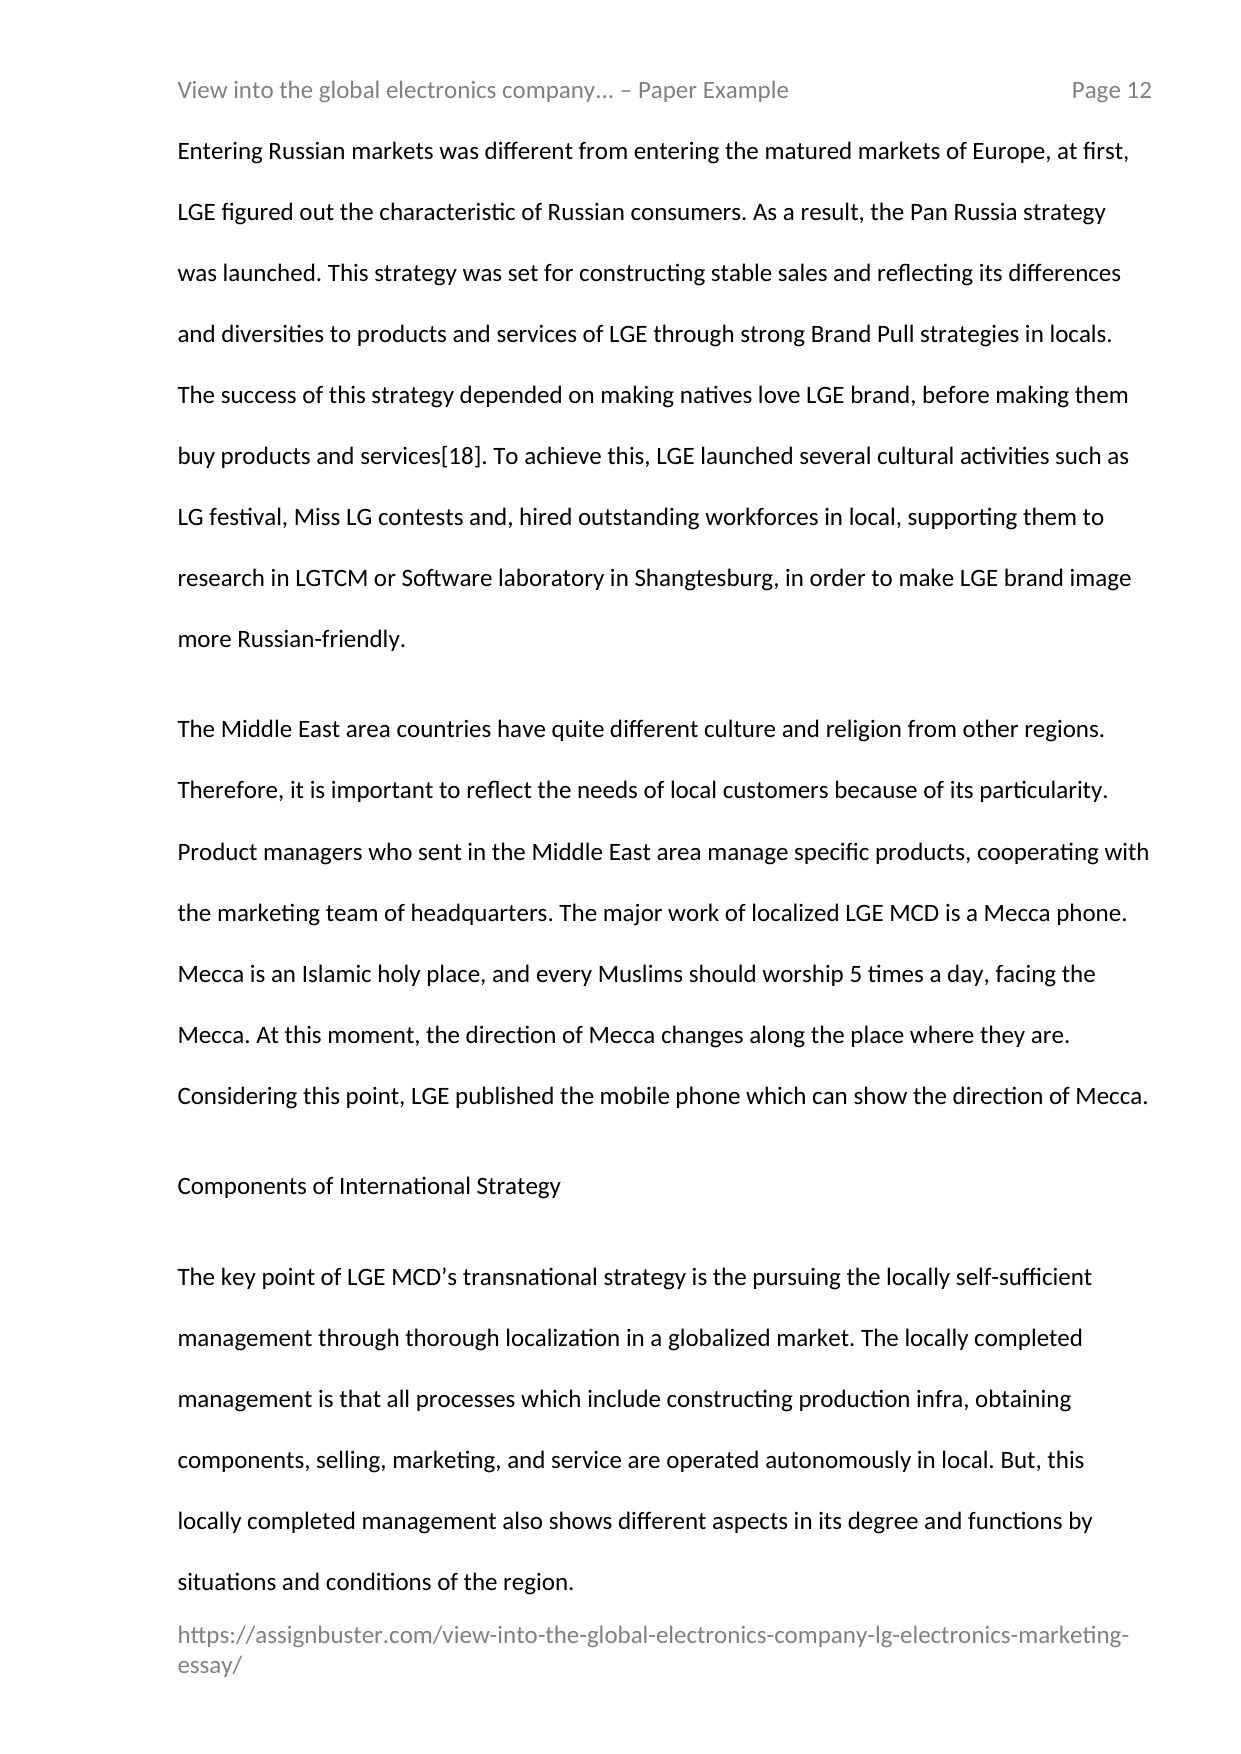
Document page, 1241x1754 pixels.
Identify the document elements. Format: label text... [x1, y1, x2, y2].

text Components of International Strategy [177, 1170, 1152, 1201]
text Entering Russian markets was different from entering the matured markets of Europe, at first, LGE figured out the characteristic of Russian consumers. As a result, the Pan Russia strategy was launched. This strategy was set for constructing stable sales and reflecting its differences and diversities to products and services of LGE through strong Brand Pull strategies in locals. The success of this strategy depended on making natives love LGE brand, before making them buy products and services[18]. To achieve this, LGE launched several cultural activities such as LG festival, Miss LG contests and, hired outstanding workforces in local, supporting them to research in LGTCM or Software laboratory in Shangtesburg, in order to make LGE brand image more Russian-friendly. [177, 135, 1152, 654]
text The Middle East area countries have quite different culture and religion from other regions. Therefore, it is important to reflect the needs of local customers because of its particularity. Product managers who sent in the Middle East area manage specific products, cooperating with the marketing team of headquarters. The major work of localized LGE MCD is a Mecca phone. Mecca is an Islamic holy place, and every Muslims should worship 5 times a day, facing the Mecca. At this moment, the direction of Mecca changes along the place where they are. Considering this point, LGE published the mobile phone which can show the direction of Mecca. [177, 714, 1152, 1110]
text The key point of LGE MCD’s transnational strategy is the pursuing the locally self-sufficient management through thorough localization in a globalized market. The locally completed management is that all processes which include constructing production infra, obtaining components, selling, marketing, and service are operated autonomously in local. But, this locally completed management also shows different aspects in its degree and functions by situations and conditions of the region. [177, 1261, 1152, 1597]
